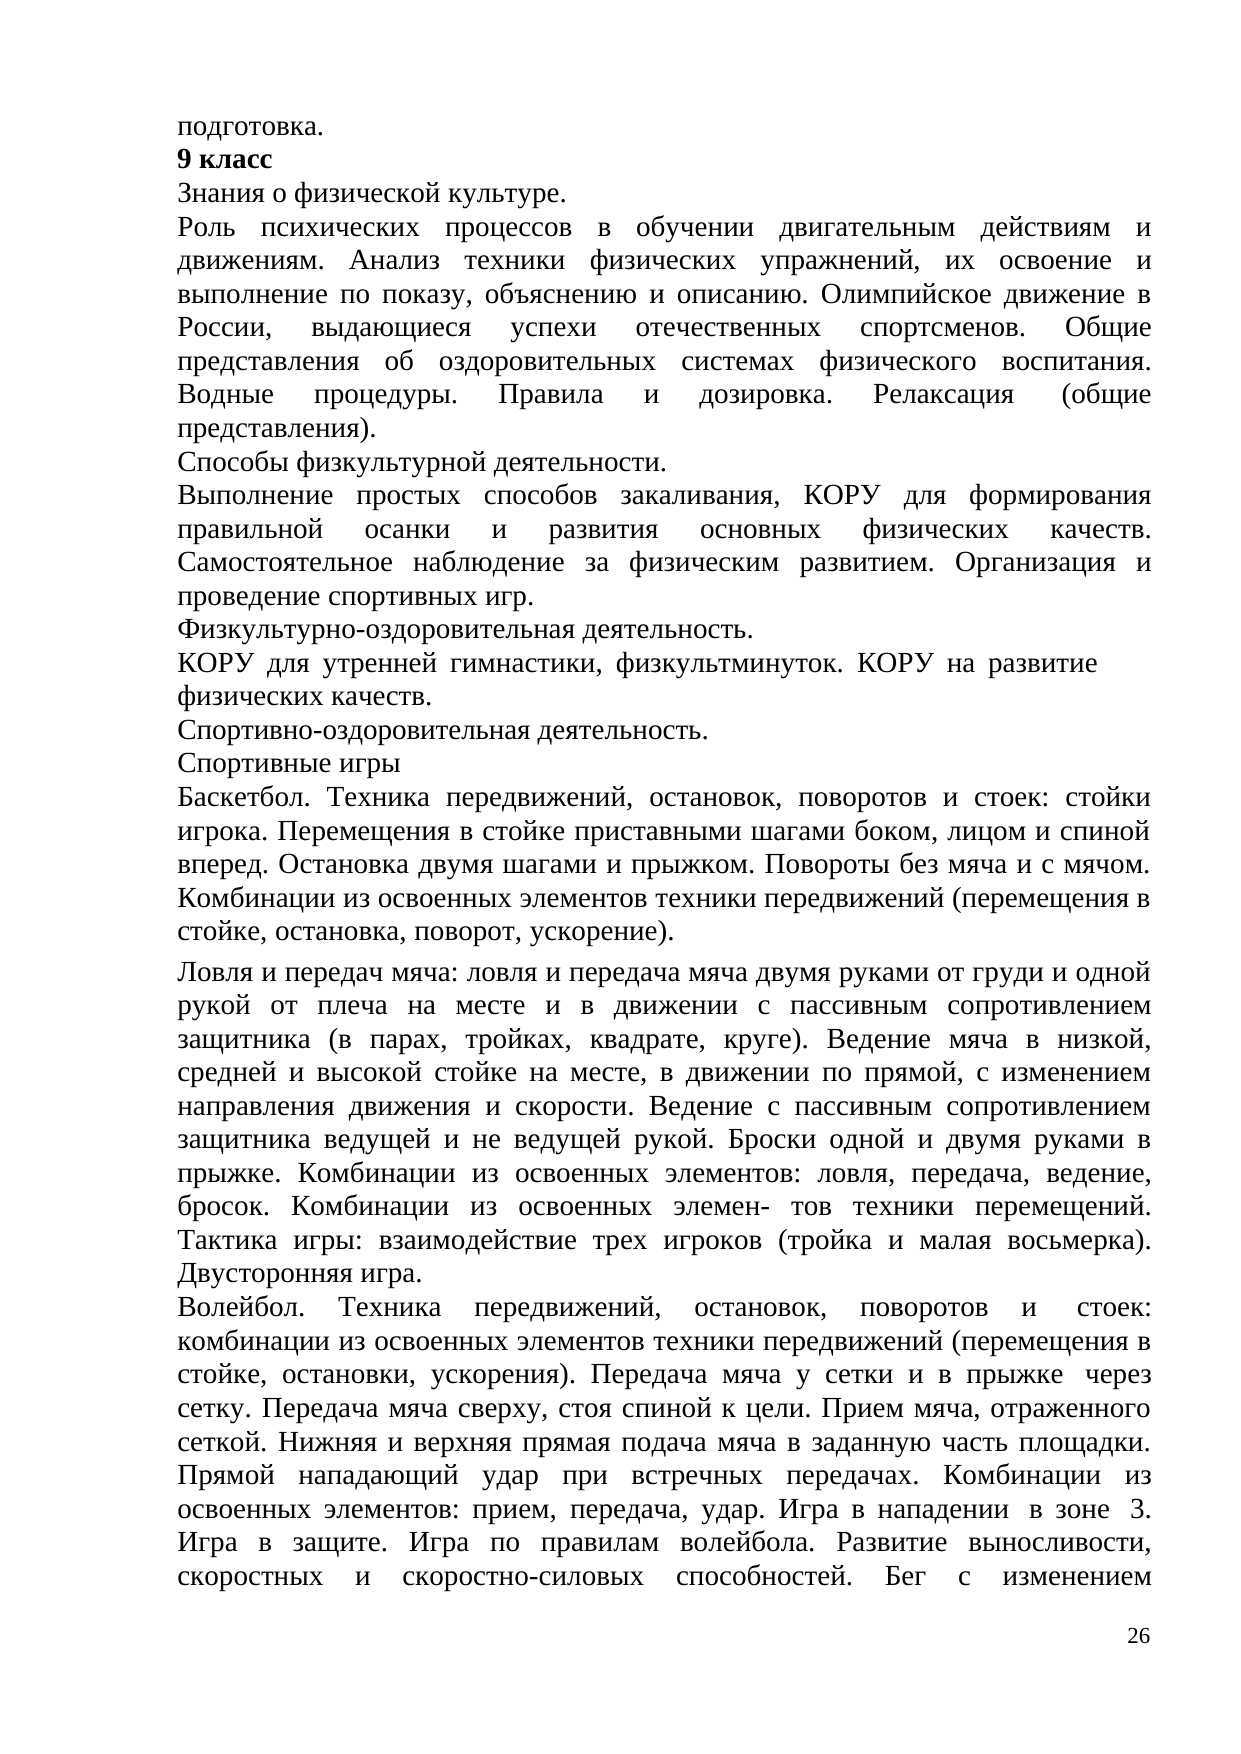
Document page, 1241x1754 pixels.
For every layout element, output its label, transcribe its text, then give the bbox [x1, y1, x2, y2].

text Выполнение простых способов закаливания, КОРУ для формирования правильной осанки и развития основных физических качеств. Самостоятельное наблюдение за физическим развитием. Организация и проведение спортивных игр. [177, 477, 1152, 612]
text Роль психических процессов в обучении двигательным действиям и движениям. Анализ техники физических упражнений, их освоение и выполнение по показу, объяснению и описанию. Олимпийское движение в России, выдающиеся успехи отечественных спортсменов. Общие представления об оздоровительных системах физического воспитания. Водные процедуры. Правила и дозировка. Релаксация (общие представления). [177, 209, 1152, 443]
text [177, 1289, 1152, 1591]
text Физкультурно-оздоровительная деятельность. [177, 612, 1165, 645]
text КОРУ для утренней гимнастики, физкультминуток. КОРУ на развитие физических качеств. [177, 645, 1147, 712]
subtitle класс [177, 142, 1165, 176]
text Ловля и передач мяча: ловля и передача мяча двумя руками от груди и одной рукой от плеча на месте и в движении с пассивным сопротивлением защитника (в парах, тройках, квадрате, круге). Ведение мяча в низкой, средней и высокой стойке на месте, в движении по прямой, с изменением направления движения и скорости. Ведение с пассивным сопротивлением защитника ведущей и не ведущей рукой. Броски одной и двумя руками в прыжке. Комбинации из освоенных элементов: ловля, передача, ведение, бросок. Комбинации из освоенных элемен- тов техники перемещений. Тактика игры: взаимодействие трех игроков (тройка и малая восьмерка). Двусторонняя игра. [177, 954, 1152, 1289]
text Знания о физической культуре. [177, 176, 1165, 209]
text Баскетбол. Техника передвижений, остановок, поворотов и стоек: стойки игрока. Перемещения в стойке приставными шагами боком, лицом и спиной вперед. Остановка двумя шагами и прыжком. Повороты без мяча и с мячом. Комбинации из освоенных элементов техники передвижений (перемещения в стойке, остановка, поворот, ускорение). [177, 779, 1151, 947]
text Способы физкультурной деятельности. [177, 444, 1165, 477]
text Спортивно-оздоровительная деятельность. Спортивные игры [177, 712, 791, 779]
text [177, 108, 1151, 142]
